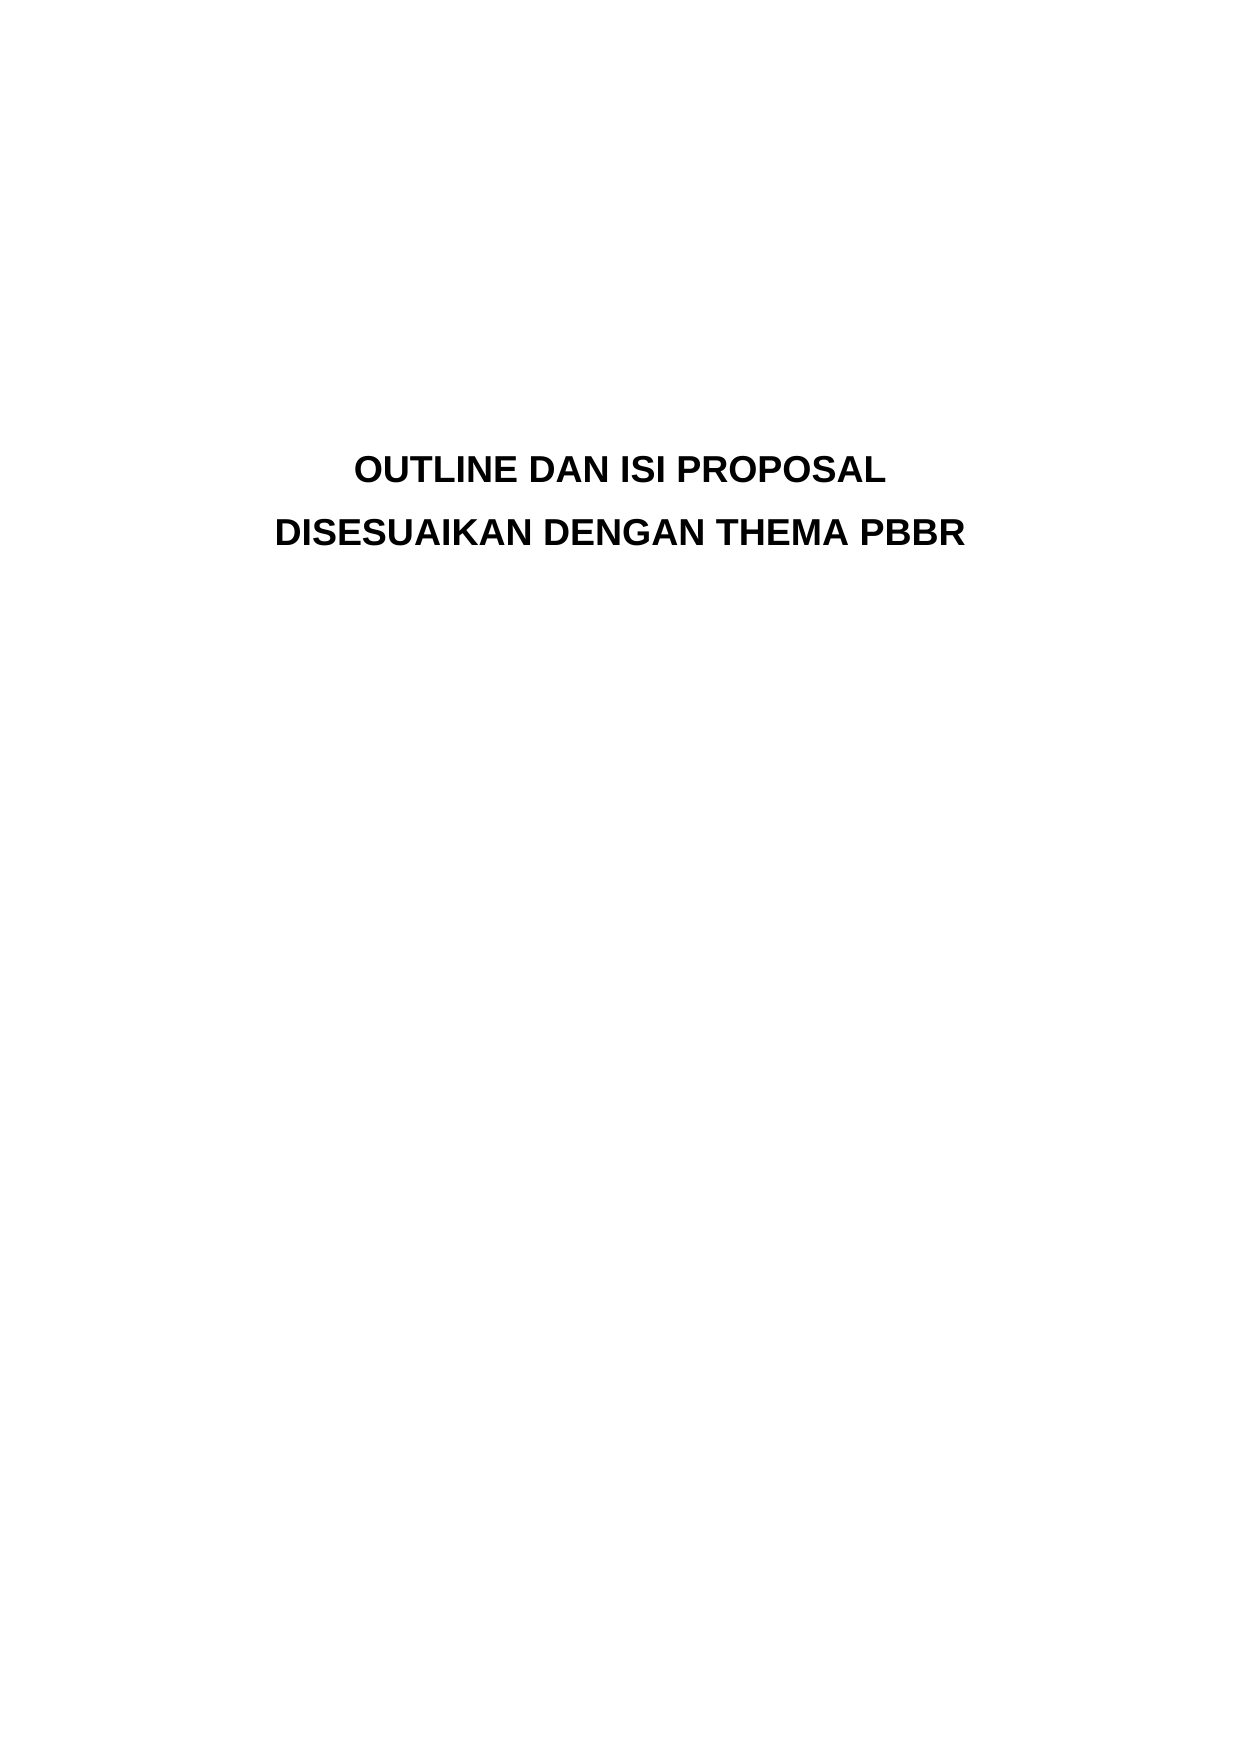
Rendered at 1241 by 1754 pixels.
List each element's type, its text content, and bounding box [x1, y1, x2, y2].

text OUTLINE DAN ISI PROPOSAL [150, 447, 1090, 490]
text DISESUAIKAN DENGAN THEMA PBBR [150, 510, 1090, 553]
